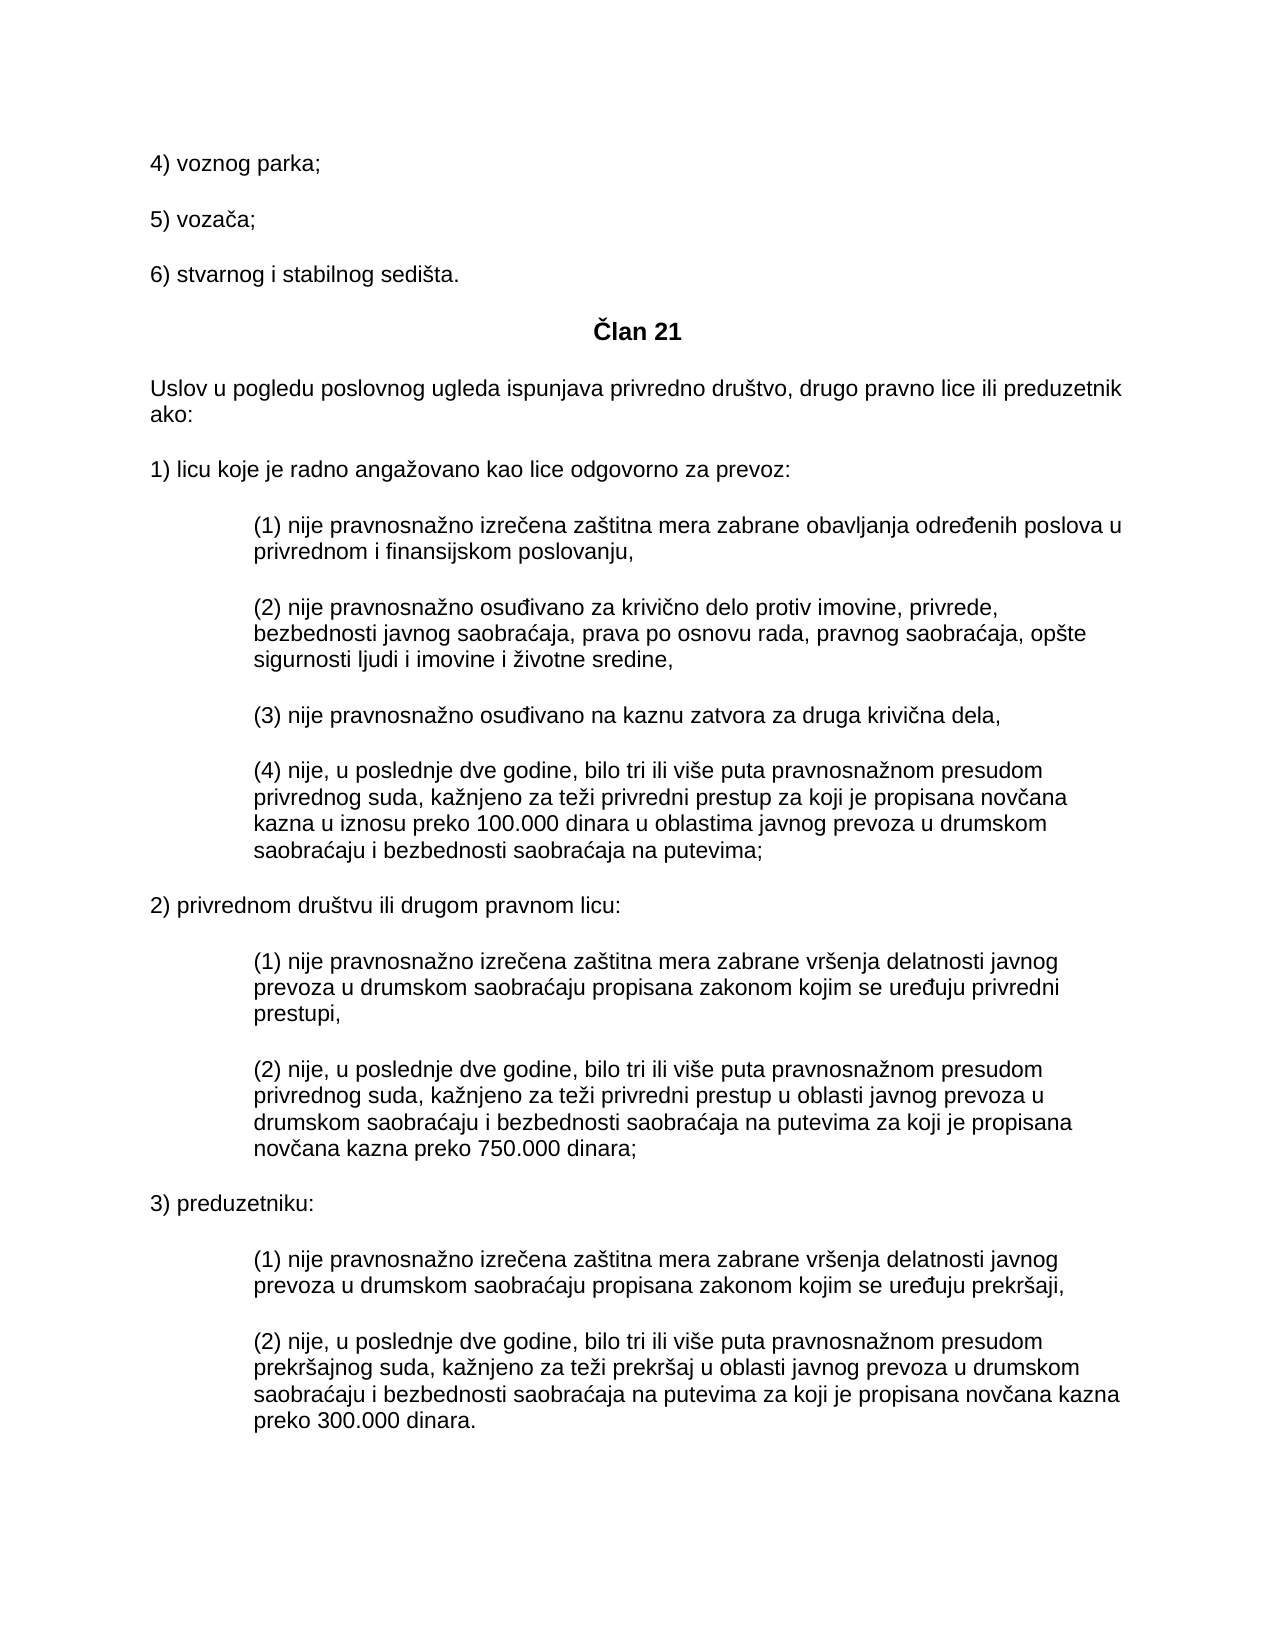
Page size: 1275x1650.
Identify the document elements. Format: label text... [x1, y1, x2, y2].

text (2) nije pravnosnažno osuđivano za krivično delo protiv imovine, privrede, bezbednosti javnog saobraćaja, prava po osnovu rada, pravnog saobraćaja, opšte sigurnosti ljudi i imovine i životne sredine, [253, 594, 1125, 673]
text 1) licu koje je radno angažovano kao lice odgovorno za prevoz: [150, 456, 1125, 483]
text 3) preduzetniku: [150, 1190, 1125, 1217]
text (1) nije pravnosnažno izrečena zaštitna mera zabrane vršenja delatnosti javnog prevoza u drumskom saobraćaju propisana zakonom kojim se uređuju privredni prestupi, [253, 948, 1125, 1027]
text (4) nije, u poslednje dve godine, bilo tri ili više puta pravnosnažnom presudom privrednog suda, kažnjeno za teži privredni prestup za koji je propisana novčana kazna u iznosu preko 100.000 dinara u oblastima javnog prevoza u drumskom saobraćaju i bezbednosti saobraćaja na putevima; [253, 757, 1125, 863]
text (1) nije pravnosnažno izrečena zaštitna mera zabrane obavljanja određenih poslova u privrednom i finansijskom poslovanju, [253, 512, 1125, 564]
text 2) privrednom društvu ili drugom pravnom licu: [150, 892, 1125, 918]
text (2) nije, u poslednje dve godine, bilo tri ili više puta pravnosnažnom presudom privrednog suda, kažnjeno za teži privredni prestup u oblasti javnog prevoza u drumskom saobraćaju i bezbednosti saobraćaja na putevima za koji je propisana novčana kazna preko 750.000 dinara; [253, 1056, 1125, 1161]
text (2) nije, u poslednje dve godine, bilo tri ili više puta pravnosnažnom presudom prekršajnog suda, kažnjeno za teži prekršaj u oblasti javnog prevoza u drumskom saobraćaju i bezbednosti saobraćaja na putevima za koji je propisana novčana kazna preko 300.000 dinara. [253, 1328, 1125, 1433]
text Član 21 [150, 317, 1125, 345]
text 4) voznog parka; [150, 150, 1125, 176]
text 5) vozača; [150, 206, 1125, 232]
text Uslov u pogledu poslovnog ugleda ispunjava privredno društvo, drugo pravno lice ili preduzetnik ako: [150, 374, 1125, 427]
text (3) nije pravnosnažno osuđivano na kaznu zatvora za druga krivična dela, [253, 702, 1125, 728]
text (1) nije pravnosnažno izrečena zaštitna mera zabrane vršenja delatnosti javnog prevoza u drumskom saobraćaju propisana zakonom kojim se uređuju prekršaji, [253, 1246, 1125, 1299]
text 6) stvarnog i stabilnog sedišta. [150, 261, 1125, 287]
